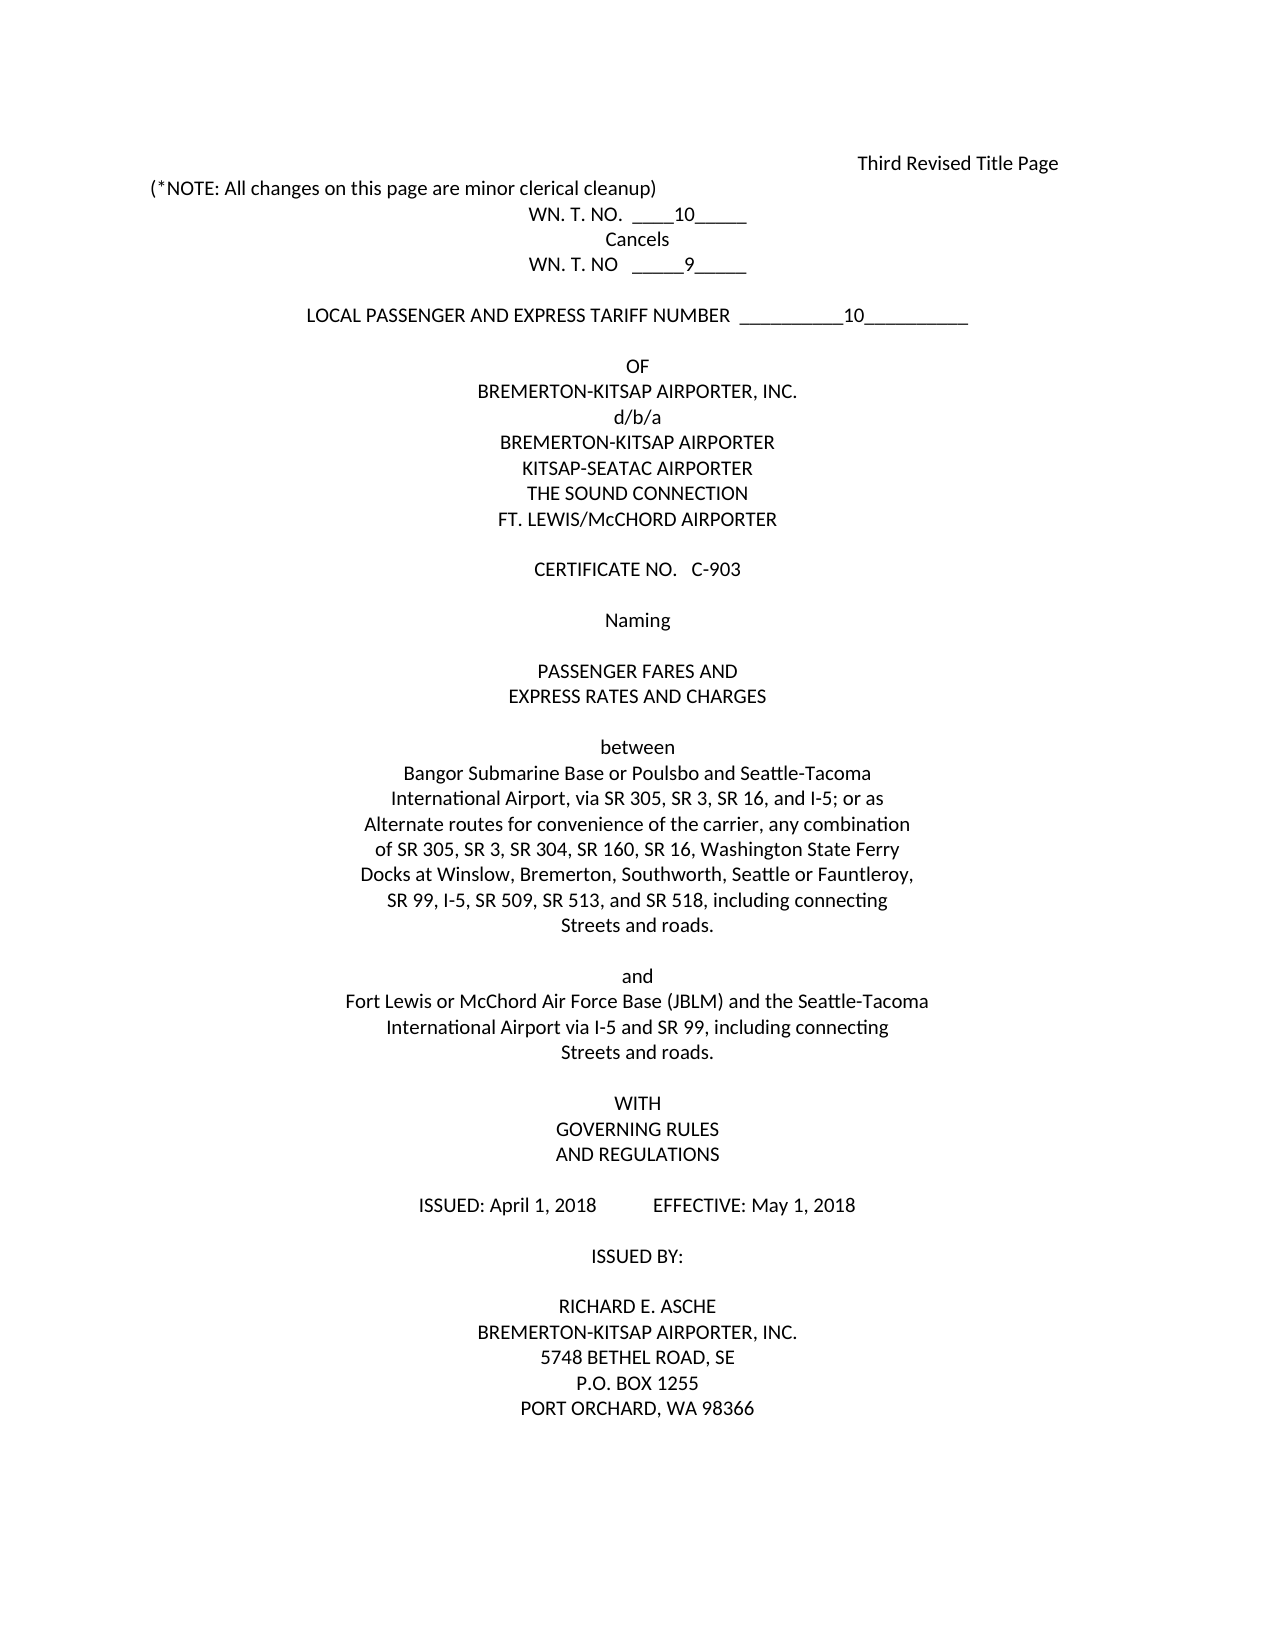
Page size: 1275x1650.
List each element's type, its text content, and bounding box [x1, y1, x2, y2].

text BREMERTON-KITSAP AIRPORTER [150, 429, 1125, 455]
text ISSUED BY: [150, 1243, 1125, 1268]
text SR 99, I-5, SR 509, SR 513, and SR 518, including connecting [150, 887, 1125, 912]
text (*NOTE: All changes on this page are minor clerical cleanup) [150, 175, 1125, 201]
text d/b/a [150, 404, 1125, 429]
text Fort Lewis or McChord Air Force Base (JBLM) and the Seattle-Tacoma [150, 989, 1125, 1014]
text 5748 BETHEL ROAD, SE [150, 1344, 1125, 1370]
text BREMERTON-KITSAP AIRPORTER, INC. [150, 379, 1125, 404]
text Cancels [150, 226, 1125, 252]
text Docks at Winslow, Bremerton, Southworth, Seattle or Fauntleroy, [150, 862, 1125, 887]
text Streets and roads. [150, 912, 1125, 938]
text PORT ORCHARD, WA 98366 [150, 1395, 1125, 1421]
text KITSAP-SEATAC AIRPORTER [150, 455, 1125, 480]
text International Airport, via SR 305, SR 3, SR 16, and I-5; or as [150, 785, 1125, 811]
text Alternate routes for convenience of the carrier, any combination [150, 811, 1125, 836]
text Third Revised Title Page [150, 150, 1125, 175]
text CERTIFICATE NO. C-903 [150, 557, 1125, 582]
text WN. T. NO. ____10_____ [150, 201, 1125, 226]
text BREMERTON-KITSAP AIRPORTER, INC. [150, 1319, 1125, 1344]
text WITH [150, 1090, 1125, 1116]
text THE SOUND CONNECTION [150, 480, 1125, 506]
text OF [150, 353, 1125, 379]
text ISSUED: April 1, 2018 EFFECTIVE: May 1, 2018 [150, 1192, 1125, 1217]
text Bangor Submarine Base or Poulsbo and Seattle-Tacoma [150, 760, 1125, 785]
text LOCAL PASSENGER AND EXPRESS TARIFF NUMBER __________10__________ [150, 302, 1125, 328]
text Naming [150, 607, 1125, 633]
text of SR 305, SR 3, SR 304, SR 160, SR 16, Washington State Ferry [150, 836, 1125, 862]
text RICHARD E. ASCHE [150, 1294, 1125, 1319]
text Streets and roads. [150, 1039, 1125, 1065]
text GOVERNING RULES [150, 1116, 1125, 1141]
text P.O. BOX 1255 [150, 1370, 1125, 1395]
text EXPRESS RATES AND CHARGES [150, 684, 1125, 709]
text PASSENGER FARES AND [150, 658, 1125, 684]
text between [150, 734, 1125, 760]
text and [150, 963, 1125, 989]
text AND REGULATIONS [150, 1141, 1125, 1167]
text FT. LEWIS/McCHORD AIRPORTER [150, 506, 1125, 531]
text International Airport via I-5 and SR 99, including connecting [150, 1014, 1125, 1039]
text WN. T. NO _____9_____ [150, 252, 1125, 277]
